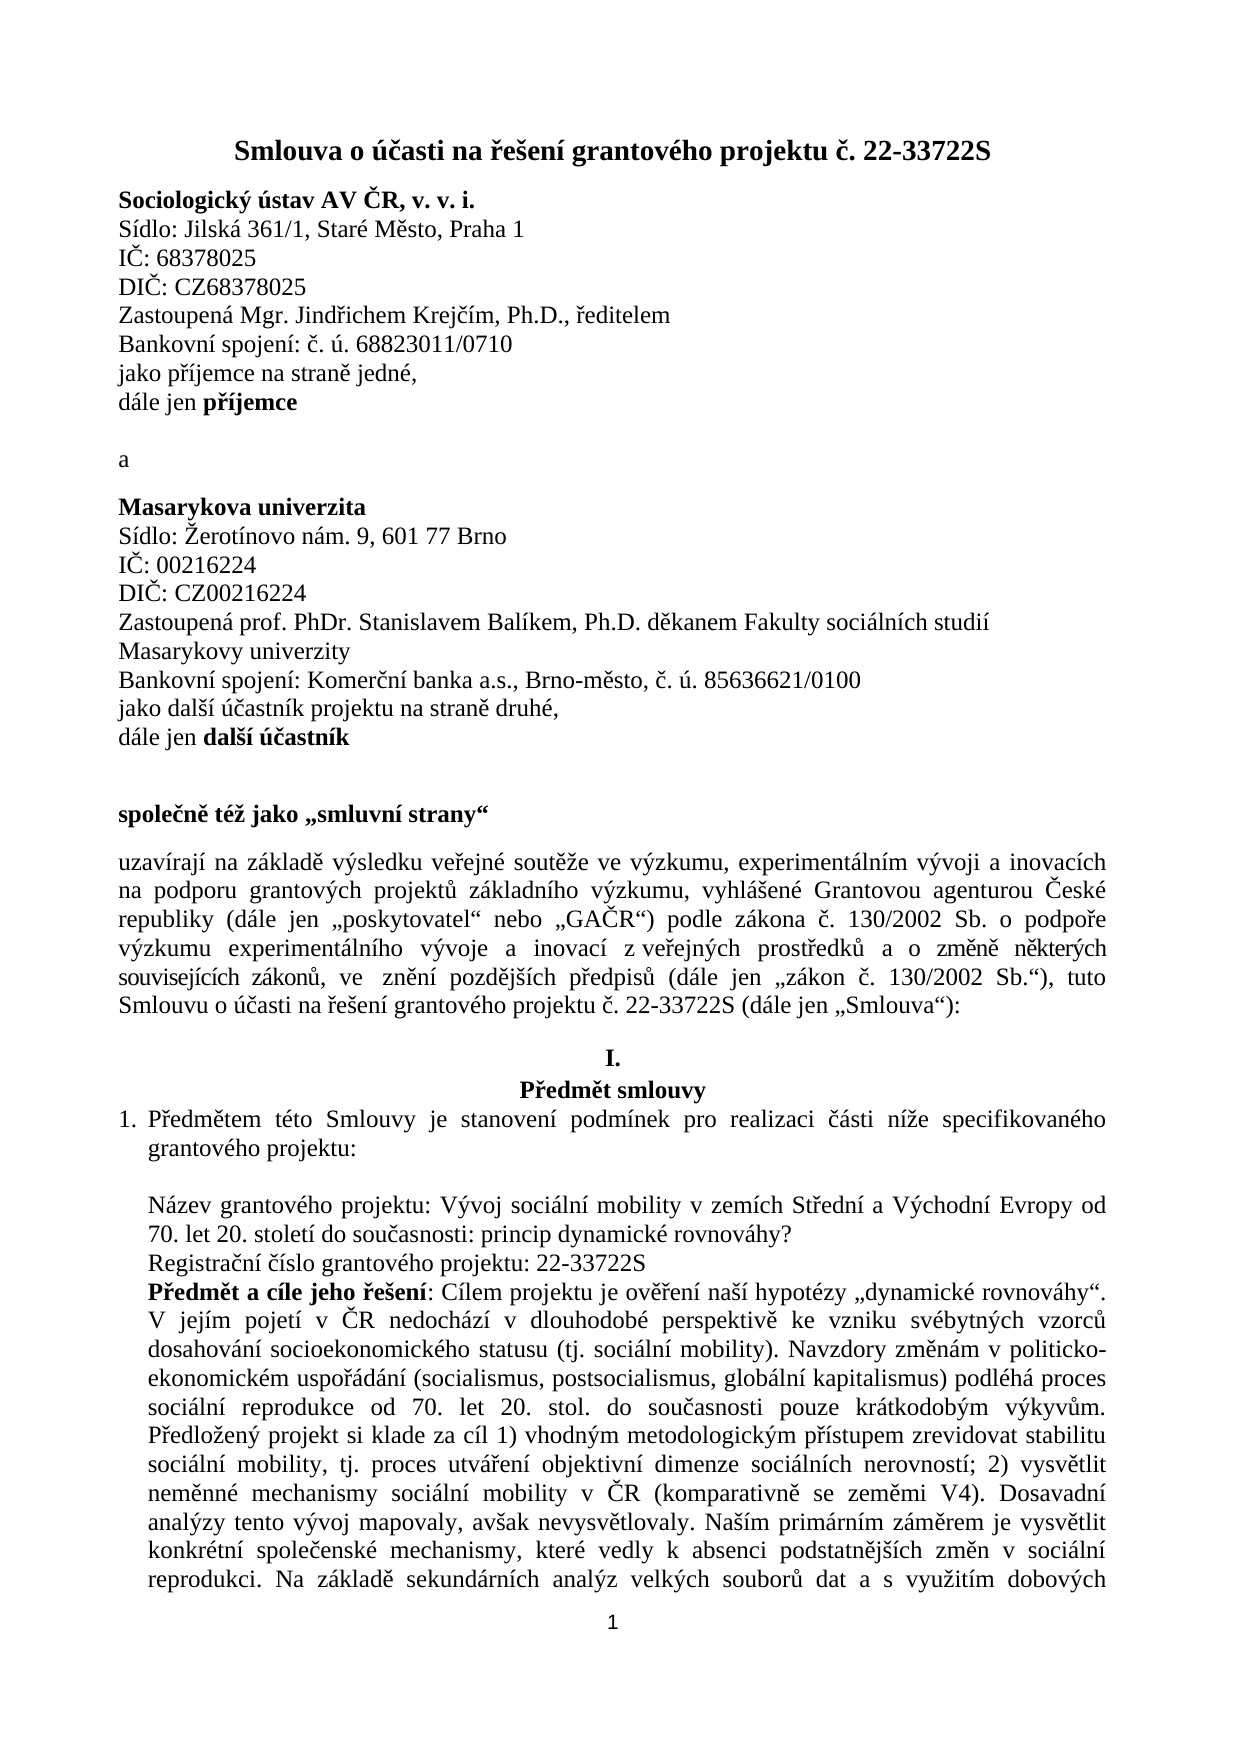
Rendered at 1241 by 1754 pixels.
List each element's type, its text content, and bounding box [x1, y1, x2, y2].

text DIČ: CZ68378025 [118, 272, 1107, 301]
text IČ: 00216224 [118, 550, 1107, 578]
text Předmět smlouvy [118, 1076, 1107, 1104]
text IČ: 68378025 [118, 243, 1107, 272]
text Sídlo: Žerotínovo nám. 9, 601 77 Brno [118, 521, 1107, 550]
text uzavírají na základě výsledku veřejné soutěže ve výzkumu, experimentálním vývoji a inovacích na podporu grantových projektů základního výzkumu, vyhlášené Grantovou agenturou České republiky (dále jen „poskytovatel“ nebo „GAČR“) podle zákona č. 130/2002 Sb. o podpoře výzkumu experimentálního vývoje a inovací z veřejných prostředků a o změně některých souvisejících zákonů, ve znění pozdějších předpisů (dále jen „zákon č. 130/2002 Sb.“), tuto Smlouvu o účasti na řešení grantového projektu č. 22-33722S (dále jen „Smlouva“): [118, 847, 1107, 1019]
text Zastoupená Mgr. Jindřichem Krejčím, Ph.D., ředitelem [118, 301, 1107, 329]
text dále jen příjemce [118, 387, 1107, 416]
text jako další účastník projektu na straně druhé, [118, 693, 1107, 722]
text Zastoupená prof. PhDr. Stanislavem Balíkem, Ph.D. děkanem Fakulty sociálních studií Masarykovy univerzity [118, 607, 1107, 665]
text jako příjemce na straně jedné, [118, 358, 1107, 387]
text Bankovní spojení: č. ú. 68823011/0710 [118, 329, 1107, 358]
text Masarykova univerzita [118, 492, 1107, 521]
text Název grantového projektu: Vývoj sociální mobility v zemích Střední a Východní Evropy od 70. let 20. století do současnosti: princip dynamické rovnováhy? [148, 1191, 1107, 1248]
text a [118, 444, 1107, 473]
list Předmětem této Smlouvy je stanovení podmínek pro realizaci části níže specifikovaného grantového projektu: [118, 1104, 1107, 1162]
text DIČ: CZ00216224 [118, 578, 1107, 607]
text Sídlo: Jilská 361/1, Staré Město, Praha 1 [118, 214, 1107, 243]
text Sociologický ústav AV ČR, v. v. i. [118, 186, 1107, 214]
text dále jen další účastník [118, 722, 1107, 751]
text I. [118, 1043, 1107, 1071]
text Bankovní spojení: Komerční banka a.s., Brno-město, č. ú. 85636621/0100 [118, 665, 1107, 693]
text Smlouva o účasti na řešení grantového projektu č. 22-33722S [118, 133, 1107, 166]
text Registrační číslo grantového projektu: 22-33722S [148, 1248, 1107, 1277]
text společně též jako „smluvní strany“ [118, 799, 1107, 828]
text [148, 1277, 1107, 1593]
